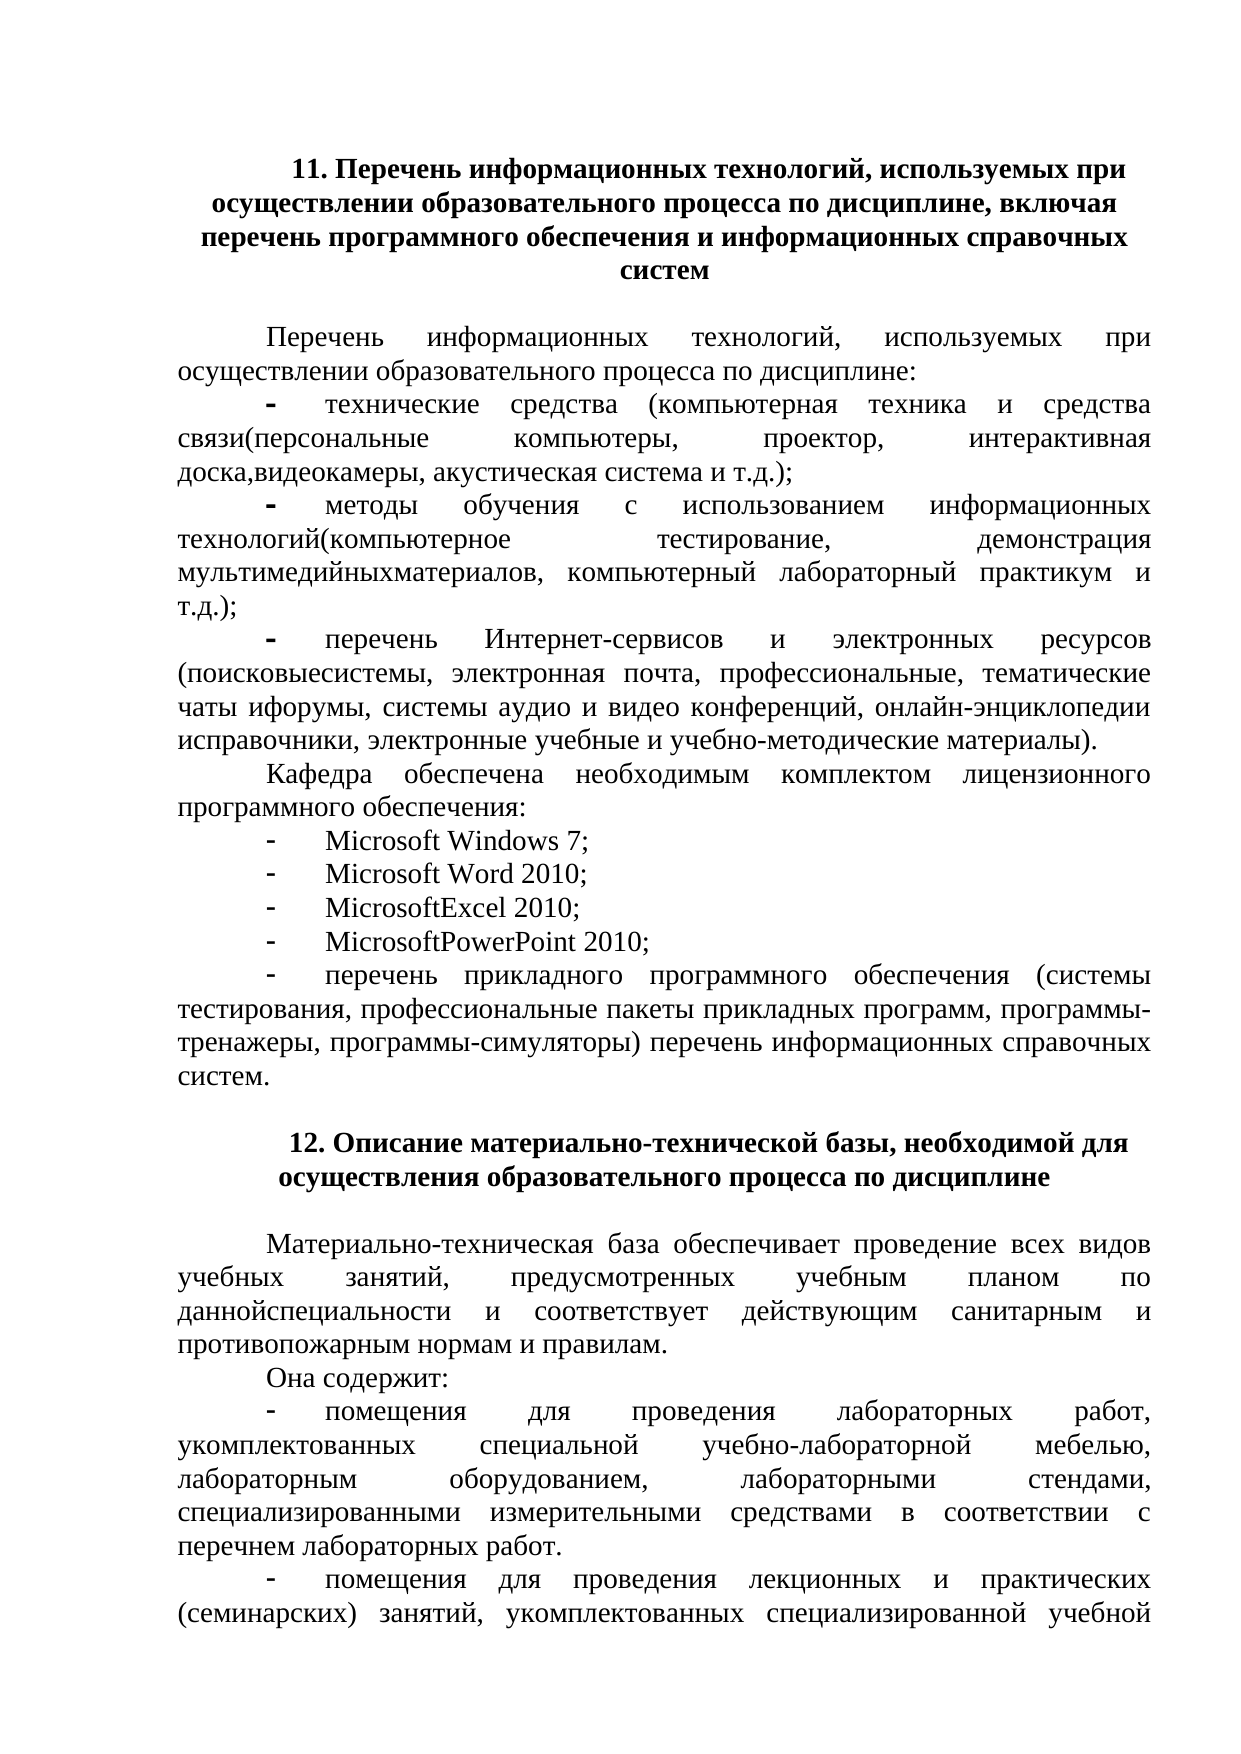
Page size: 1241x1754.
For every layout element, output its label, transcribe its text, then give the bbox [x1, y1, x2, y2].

list Microsoft Word 2010; [177, 856, 1152, 890]
list технические средства (компьютерная техника и средства связи(персональные компьютеры, проектор, интерактивная доска,видеокамеры, акустическая система и т.д.); [177, 386, 1152, 487]
list помещения для проведения лабораторных работ, укомплектованных специальной учебно-лабораторной мебелью, лабораторным оборудованием, лабораторными стендами, специализированными измерительными средствами в соответствии с перечнем лабораторных работ. [177, 1393, 1152, 1561]
text 11. Перечень информационных технологий, используемых при осуществлении образовательного процесса по дисциплине, включая перечень программного обеспечения и информационных справочных систем [177, 152, 1152, 286]
text Кафедра обеспечена необходимым комплектом лицензионного программного обеспечения: [177, 756, 1152, 823]
text Материально-техническая база обеспечивает проведение всех видов учебных занятий, предусмотренных учебным планом по даннойспециальности и соответствует действующим санитарным и противопожарным нормам и правилам. [177, 1226, 1152, 1360]
list методы обучения с использованием информационных технологий(компьютерное тестирование, демонстрация мультимедийныхматериалов, компьютерный лабораторный практикум и т.д.); [177, 487, 1152, 621]
list Microsoft Windows 7; [177, 823, 1152, 856]
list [177, 1561, 1152, 1628]
list MicrosoftPowerPoint 2010; [177, 924, 1152, 957]
list перечень Интернет-сервисов и электронных ресурсов (поисковыесистемы, электронная почта, профессиональные, тематические чаты ифорумы, системы аудио и видео конференций, онлайн-энциклопедии исправочники, электронные учебные и учебно-методические материалы). [177, 621, 1152, 756]
text Перечень информационных технологий, используемых при осуществлении образовательного процесса по дисциплине: [177, 319, 1152, 386]
list перечень прикладного программного обеспечения (системы тестирования, профессиональные пакеты прикладных программ, программы-тренажеры, программы-симуляторы) перечень информационных справочных систем. [177, 957, 1152, 1092]
text 12. Описание материально-технической базы, необходимой для осуществления образовательного процесса по дисциплине [177, 1125, 1152, 1192]
text Она содержит: [177, 1360, 1152, 1393]
list MicrosoftExcel 2010; [177, 890, 1152, 924]
